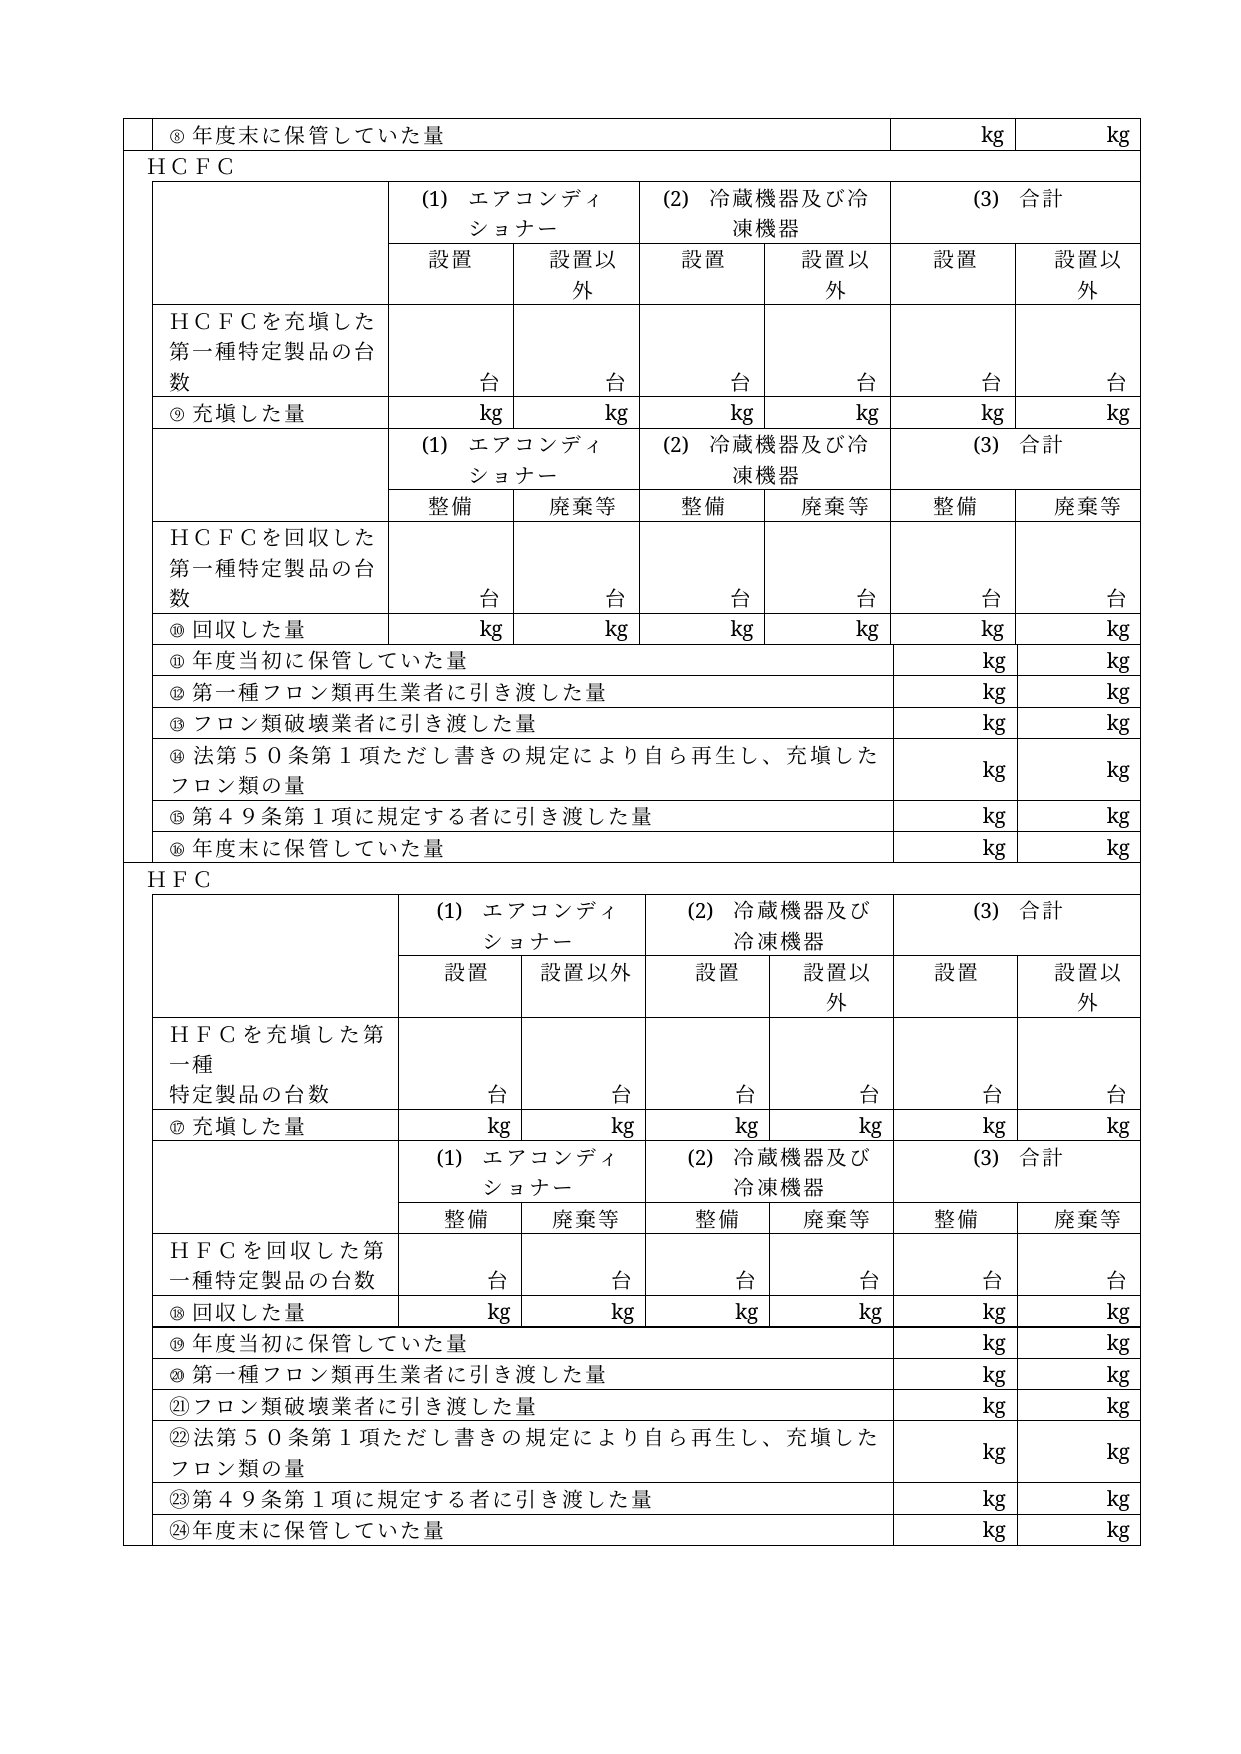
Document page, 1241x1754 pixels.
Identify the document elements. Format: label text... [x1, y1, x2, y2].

table_cell kg [770, 1110, 893, 1140]
table_cell kg [1018, 1359, 1140, 1389]
table_cell 台 [514, 522, 639, 612]
table_cell ＨＦＣ [124, 863, 1140, 894]
table_cell 台 [770, 1018, 893, 1109]
table_cell (3)合計 [894, 1141, 1140, 1202]
table_cell 台 [389, 522, 513, 612]
table_cell ㉓第４９条第１項に規定する者に引き渡した量 [153, 1483, 893, 1513]
table_cell 設置以外 [770, 956, 893, 1017]
table_cell 廃棄等 [770, 1203, 893, 1233]
table_cell ＨＦＣを回収した第一種特定製品の台数 [153, 1234, 398, 1295]
table_cell kg [399, 1296, 521, 1326]
table_cell 設置以外 [522, 956, 645, 1017]
table_cell 整備 [894, 1203, 1017, 1233]
table_cell (2)冷蔵機器及び冷凍機器 [646, 895, 893, 955]
table_cell 台 [894, 1018, 1017, 1109]
table_cell ⑧年度末に保管していた量 [153, 119, 890, 149]
table_cell ㉑フロン類破壊業者に引き渡した量 [153, 1390, 893, 1420]
table_cell (1)エアコンディショナー [389, 429, 639, 489]
table_cell 台 [765, 522, 890, 612]
table_cell kg [894, 1515, 1017, 1545]
table_cell 台 [1018, 1018, 1140, 1109]
table_cell 台 [765, 305, 890, 396]
table_cell (2)冷蔵機器及び冷凍機器 [646, 1141, 893, 1202]
table_cell 設置 [399, 956, 521, 1017]
table_cell [124, 894, 152, 1545]
table_cell kg [891, 119, 1015, 149]
table_cell 廃棄等 [765, 490, 890, 521]
table_cell kg [1016, 614, 1140, 644]
table_cell kg [894, 1483, 1017, 1513]
table_cell kg [1018, 676, 1140, 707]
table_cell kg [646, 1110, 769, 1140]
table_cell 廃棄等 [1016, 490, 1140, 521]
table_cell 台 [770, 1234, 893, 1295]
table_cell kg [640, 614, 764, 644]
table_cell 廃棄等 [1018, 1203, 1140, 1233]
table_cell kg [646, 1296, 769, 1326]
table_cell kg [894, 645, 1017, 675]
table_cell ⑲年度当初に保管していた量 [153, 1328, 893, 1358]
table_cell ㉔年度末に保管していた量 [153, 1515, 893, 1545]
table_cell kg [389, 397, 513, 427]
table_cell ⑫第一種フロン類再生業者に引き渡した量 [153, 676, 893, 707]
table_cell 台 [389, 305, 513, 396]
table_cell kg [1018, 1483, 1140, 1513]
table_cell [153, 429, 388, 521]
table_cell ⑩回収した量 [153, 614, 388, 644]
table_cell ⑨充塡した量 [153, 397, 388, 427]
table_cell 台 [399, 1018, 521, 1109]
table_cell [124, 181, 152, 862]
table_cell ⑮第４９条第１項に規定する者に引き渡した量 [153, 801, 893, 831]
table_cell (1)エアコンディショナー [399, 1141, 645, 1202]
table_cell 整備 [891, 490, 1015, 521]
table_cell 整備 [640, 490, 764, 521]
table_cell kg [894, 832, 1017, 862]
table_cell kg [891, 614, 1015, 644]
table_cell 設置 [891, 244, 1015, 304]
table_cell 台 [640, 522, 764, 612]
table_cell ＨＣＦＣを回収した第一種特定製品の台数 [153, 522, 388, 612]
table_cell 設置 [646, 956, 769, 1017]
table_cell 台 [891, 305, 1015, 396]
table_cell kg [1016, 119, 1140, 149]
table_cell 台 [1016, 305, 1140, 396]
table_cell kg [894, 1296, 1017, 1326]
table_cell 台 [1016, 522, 1140, 612]
table_cell 整備 [646, 1203, 769, 1233]
table_cell kg [891, 397, 1015, 427]
table_cell kg [1018, 1421, 1140, 1482]
table_cell 台 [399, 1234, 521, 1295]
table_cell kg [1018, 708, 1140, 738]
table_cell (1)エアコンディショナー [389, 182, 639, 242]
table_cell kg [514, 614, 639, 644]
table_cell kg [770, 1296, 893, 1326]
table_cell kg [522, 1110, 645, 1140]
table_cell kg [894, 1421, 1017, 1482]
table_cell ⑯年度末に保管していた量 [153, 832, 893, 862]
table_cell kg [1016, 397, 1140, 427]
table_cell [153, 182, 388, 304]
table_cell (3)合計 [894, 895, 1140, 955]
table_cell ⑪年度当初に保管していた量 [153, 645, 893, 675]
table_cell kg [765, 614, 890, 644]
table_cell 台 [522, 1234, 645, 1295]
table_cell 整備 [399, 1203, 521, 1233]
table_cell 台 [640, 305, 764, 396]
table_cell kg [894, 676, 1017, 707]
table_cell 設置以外 [1018, 956, 1140, 1017]
table_cell kg [894, 1359, 1017, 1389]
table_cell kg [894, 739, 1017, 799]
table_cell kg [389, 614, 513, 644]
table_cell (1)エアコンディショナー [399, 895, 645, 955]
table_cell (2)冷蔵機器及び冷凍機器 [640, 429, 890, 489]
table_cell [153, 895, 398, 1017]
table_cell kg [894, 1328, 1017, 1358]
table_cell 設置以外 [514, 244, 639, 304]
table_cell 台 [894, 1234, 1017, 1295]
table_cell 台 [646, 1018, 769, 1109]
table_cell ⑰充塡した量 [153, 1110, 398, 1140]
table_cell (3)合計 [891, 429, 1140, 489]
table_cell (3)合計 [891, 182, 1140, 242]
table_cell kg [399, 1110, 521, 1140]
table_cell kg [1018, 801, 1140, 831]
table_cell ＨＣＦＣを充塡した第一種特定製品の台数 [153, 305, 388, 396]
table_cell 設置以外 [765, 244, 890, 304]
table_cell ⑬フロン類破壊業者に引き渡した量 [153, 708, 893, 738]
table_cell 台 [514, 305, 639, 396]
table_cell kg [522, 1296, 645, 1326]
table_cell kg [514, 397, 639, 427]
table_cell ＨＦＣを充塡した第一種 特定製品の台数 [153, 1018, 398, 1109]
table_cell 設置 [894, 956, 1017, 1017]
table_cell kg [640, 397, 764, 427]
table_cell [153, 1141, 398, 1233]
table_cell 台 [891, 522, 1015, 612]
table_cell 設置以外 [1016, 244, 1140, 304]
table_cell 廃棄等 [514, 490, 639, 521]
table_cell 台 [522, 1018, 645, 1109]
table_cell ⑱回収した量 [153, 1296, 398, 1326]
table_cell kg [894, 708, 1017, 738]
table_cell kg [1018, 1296, 1140, 1326]
table_cell kg [1018, 739, 1140, 799]
table_cell kg [894, 1390, 1017, 1420]
table_cell ㉒法第５０条第１項ただし書きの規定により自ら再生し、充塡したフロン類の量 [153, 1421, 893, 1482]
table_cell kg [894, 801, 1017, 831]
table_cell ⑳第一種フロン類再生業者に引き渡した量 [153, 1359, 893, 1389]
table_cell ＨＣＦＣ [124, 151, 1140, 181]
table_cell 台 [1018, 1234, 1140, 1295]
table_cell 整備 [389, 490, 513, 521]
table_cell kg [1018, 645, 1140, 675]
table_cell 設置 [389, 244, 513, 304]
table_cell kg [1018, 1515, 1140, 1545]
table_cell kg [765, 397, 890, 427]
table_cell 台 [646, 1234, 769, 1295]
table_cell 廃棄等 [522, 1203, 645, 1233]
table_cell kg [1018, 1110, 1140, 1140]
table_cell kg [1018, 832, 1140, 862]
table_cell 設置 [640, 244, 764, 304]
table_cell kg [1018, 1328, 1140, 1358]
table_cell kg [1018, 1390, 1140, 1420]
table_cell ⑭法第５０条第１項ただし書きの規定により自ら再生し、充塡したフロン類の量 [153, 739, 893, 799]
table_cell kg [894, 1110, 1017, 1140]
table_cell (2)冷蔵機器及び冷凍機器 [640, 182, 890, 242]
